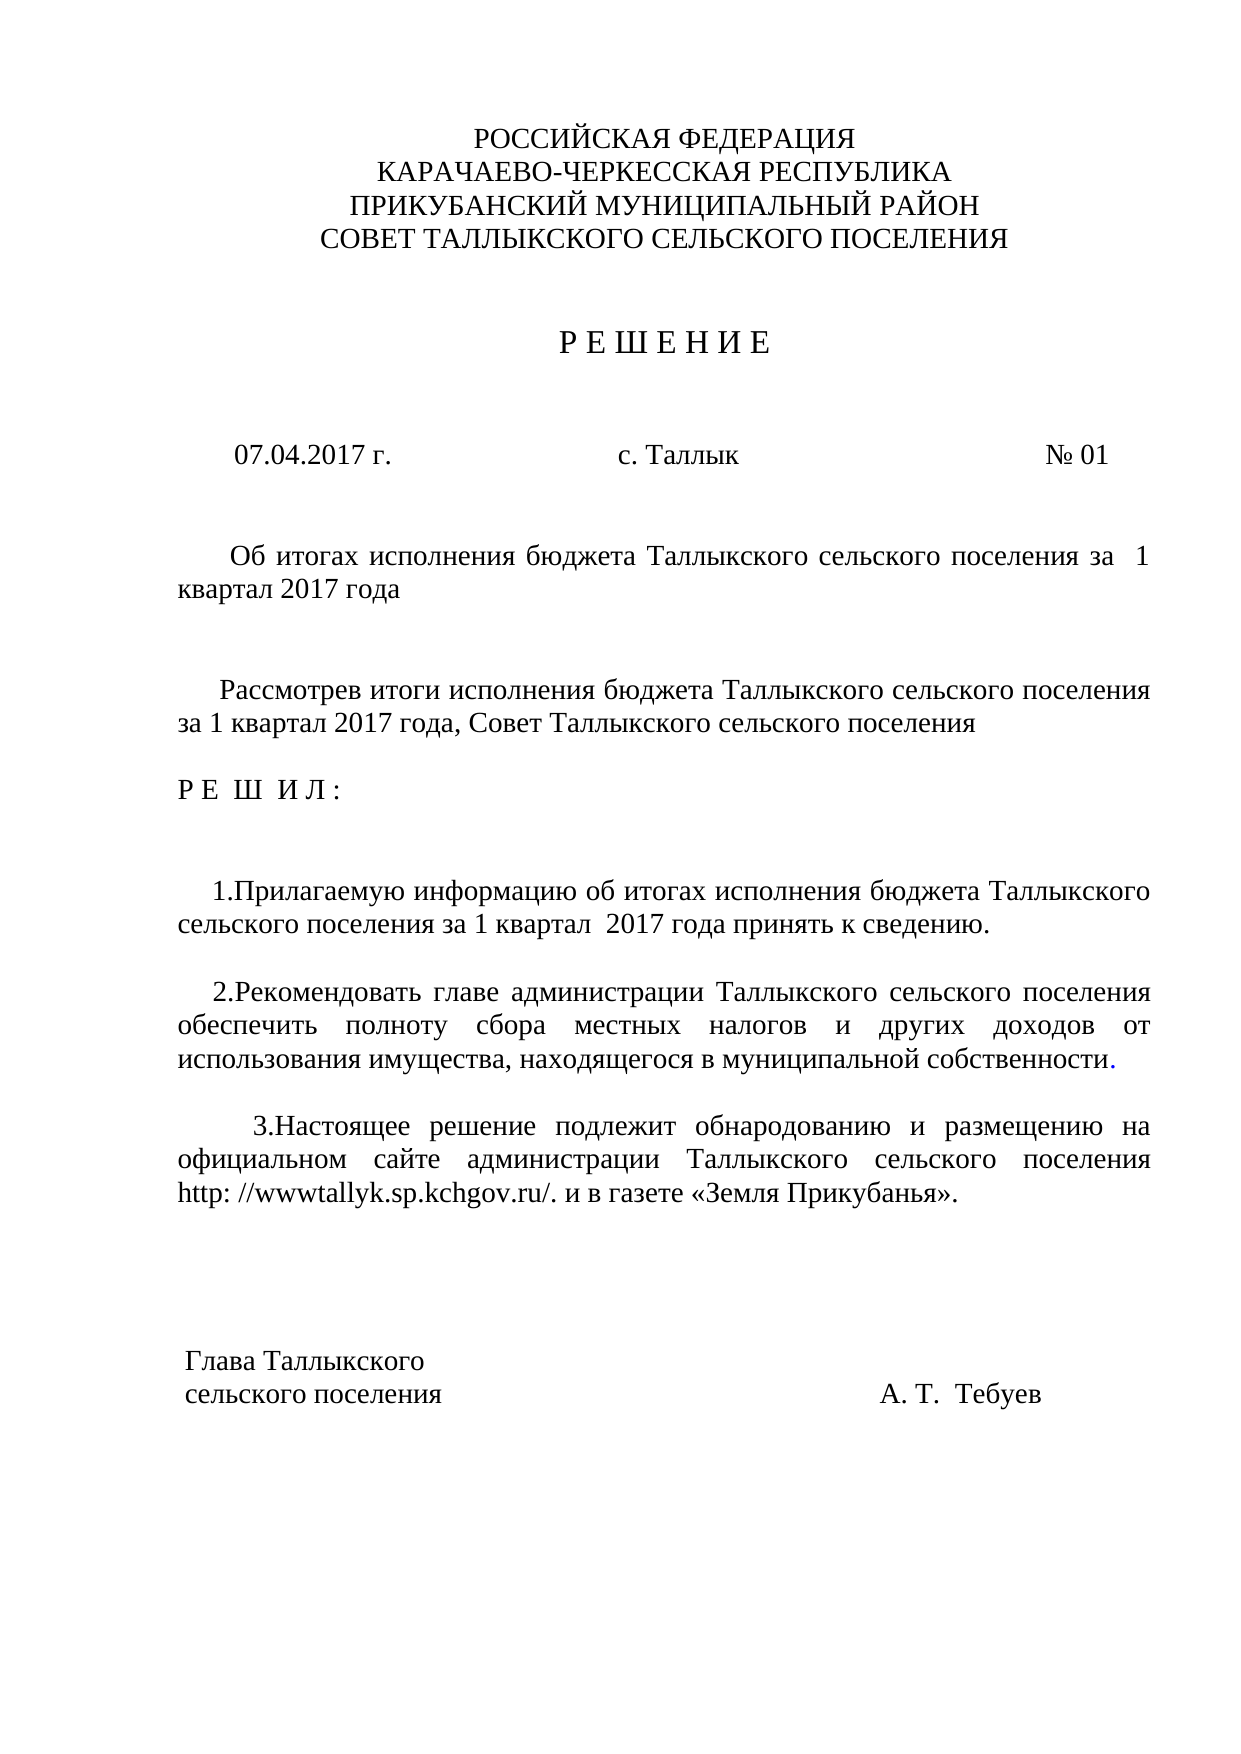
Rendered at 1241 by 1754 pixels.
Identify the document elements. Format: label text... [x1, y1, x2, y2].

text ПРИКУБАНСКИЙ МУНИЦИПАЛЬНЫЙ РАЙОН [177, 188, 1152, 221]
text Глава Таллыкского [177, 1343, 1152, 1376]
text РОССИЙСКАЯ ФЕДЕРАЦИЯ [177, 121, 1152, 154]
text 2.Рекомендовать главе администрации Таллыкского сельского поселения обеспечить полноту сбора местных налогов и других доходов от использования имущества, находящегося в муниципальной собственности. [177, 974, 1152, 1074]
text Р Е Ш Е Н И Е [177, 322, 1152, 360]
text 1.Прилагаемую информацию об итогах исполнения бюджета Таллыкского сельского поселения за 1 квартал 2017 года принять к сведению. [177, 873, 1152, 940]
text Р Е Ш И Л : [177, 772, 1152, 806]
text 07.04.2017 г. с. Таллык № 01 [177, 437, 1152, 471]
text Рассмотрев итоги исполнения бюджета Таллыкского сельского поселения за 1 квартал 2017 года, Совет Таллыкского сельского поселения [177, 672, 1152, 739]
text КАРАЧАЕВО-ЧЕРКЕССКАЯ РЕСПУБЛИКА [177, 154, 1152, 188]
text сельского поселения А. Т. Тебуев [177, 1376, 1152, 1410]
text 3.Настоящее решение подлежит обнародованию и размещению на официальном сайте администрации Таллыкского сельского поселения http: //wwwtallyk.sp.kchgov.ru/. и в газете «Земля Прикубанья». [177, 1108, 1152, 1208]
text Об итогах исполнения бюджета Таллыкского сельского поселения за 1 квартал 2017 года [177, 538, 1152, 605]
text СОВЕТ ТАЛЛЫКСКОГО СЕЛЬСКОГО ПОСЕЛЕНИЯ [177, 221, 1152, 255]
